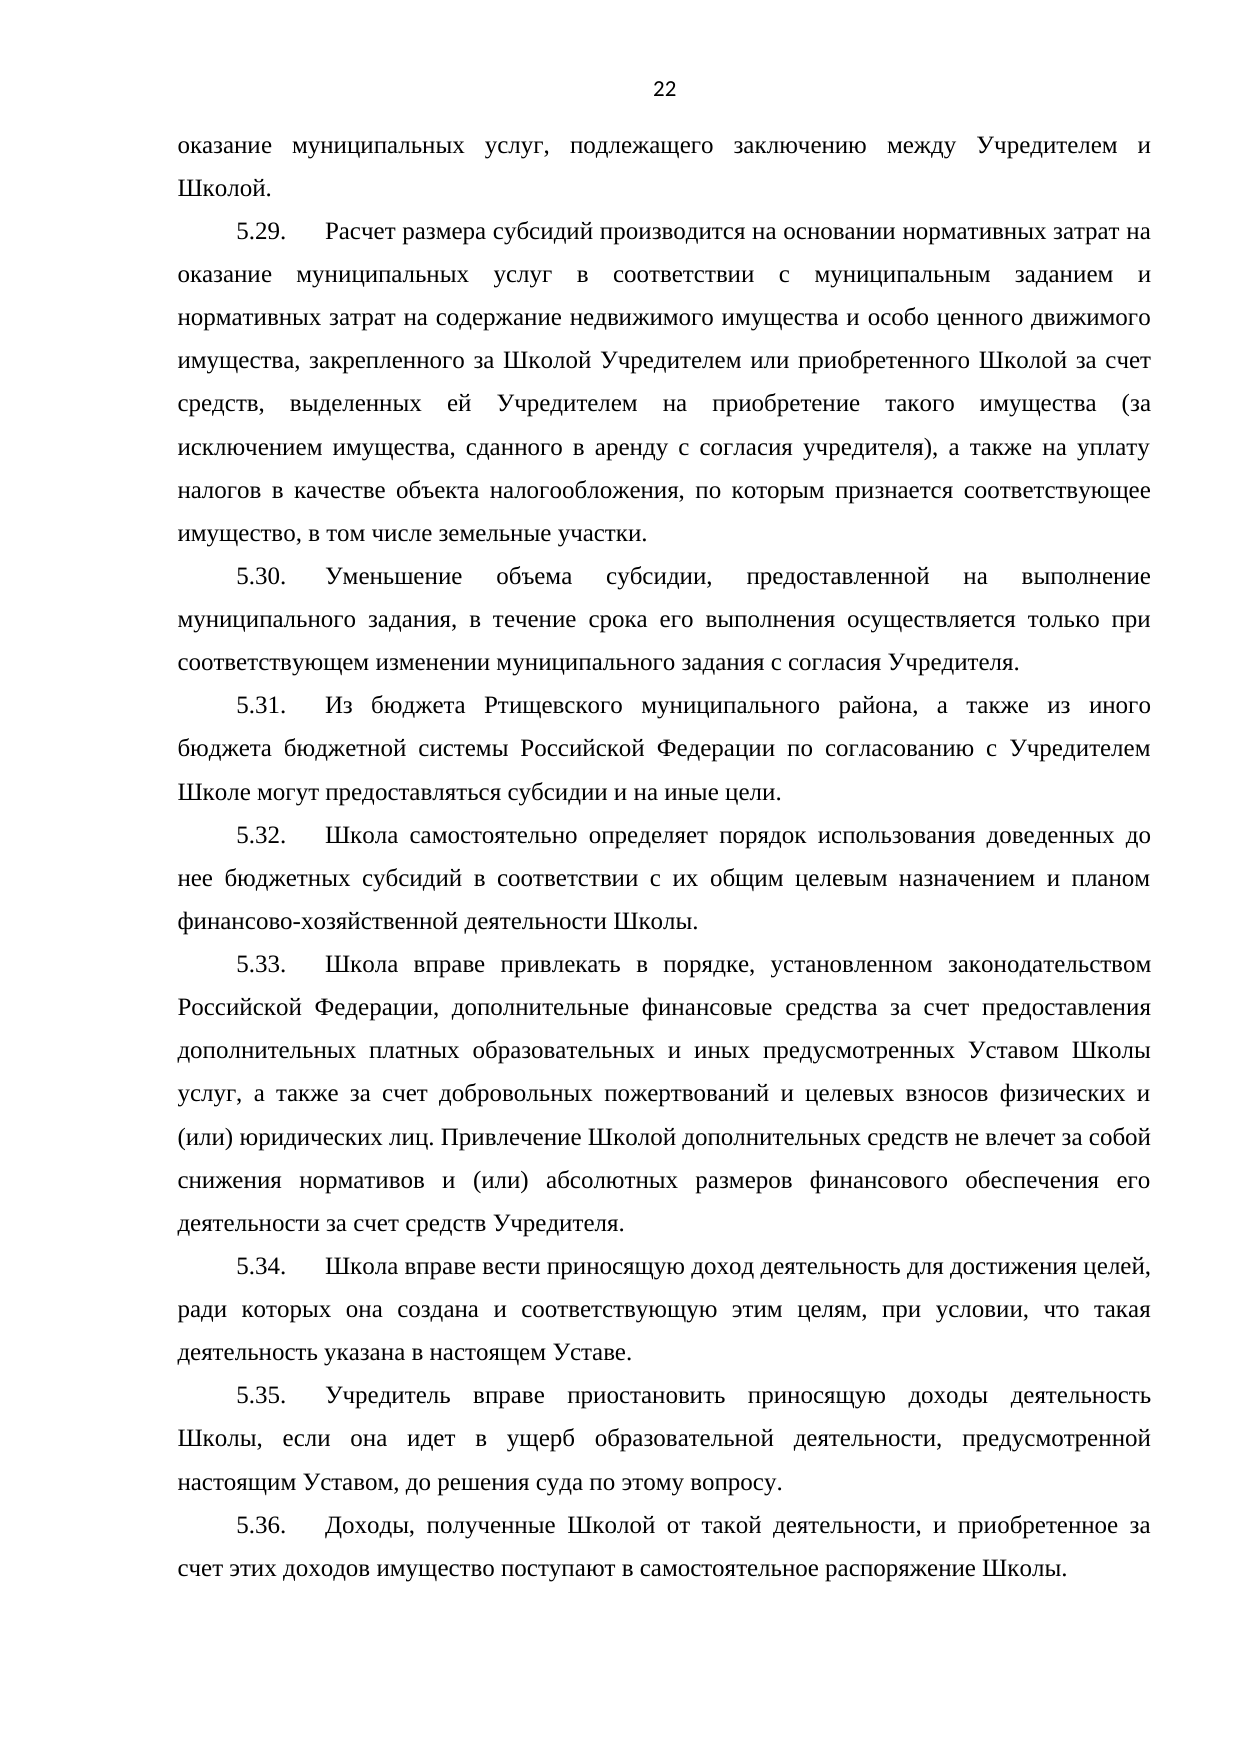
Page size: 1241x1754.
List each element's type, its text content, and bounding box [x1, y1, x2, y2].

text 5.31. Из бюджета Ртищевского муниципального района, а также из иного бюджета бюджетной системы Российской Федерации по согласованию с Учредителем Школе могут предоставляться субсидии и на иные цели. [177, 690, 1152, 805]
text 5.32. Школа самостоятельно определяет порядок использования доведенных до нее бюджетных субсидий в соответствии с их общим целевым назначением и планом финансово-хозяйственной деятельности Школы. [177, 820, 1152, 935]
text 5.30. Уменьшение объема субсидии, предоставленной на выполнение муниципального задания, в течение срока его выполнения осуществляется только при соответствующем изменении муниципального задания с согласия Учредителя. [177, 561, 1152, 676]
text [177, 130, 1152, 202]
text 5.29. Расчет размера субсидий производится на основании нормативных затрат на оказание муниципальных услуг в соответствии с муниципальным заданием и нормативных затрат на содержание недвижимого имущества и особо ценного движимого имущества, закрепленного за Школой Учредителем или приобретенного Школой за счет средств, выделенных ей Учредителем на приобретение такого имущества (за исключением имущества, сданного в аренду с согласия учредителя), а также на уплату налогов в качестве объекта налогообложения, по которым признается соответствующее имущество, в том числе земельные участки. [177, 216, 1152, 547]
text 5.35. Учредитель вправе приостановить приносящую доходы деятельность Школы, если она идет в ущерб образовательной деятельности, предусмотренной настоящим Уставом, до решения суда по этому вопросу. [177, 1380, 1152, 1495]
text 5.34. Школа вправе вести приносящую доход деятельность для достижения целей, ради которых она создана и соответствующую этим целям, при условии, что такая деятельность указана в настоящем Уставе. [177, 1251, 1152, 1366]
text 5.33. Школа вправе привлекать в порядке, установленном законодательством Российской Федерации, дополнительные финансовые средства за счет предоставления дополнительных платных образовательных и иных предусмотренных Уставом Школы услуг, а также за счет добровольных пожертвований и целевых взносов физических и (или) юридических лиц. Привлечение Школой дополнительных средств не влечет за собой снижения нормативов и (или) абсолютных размеров финансового обеспечения его деятельности за счет средств Учредителя. [177, 949, 1152, 1237]
text 5.36. Доходы, полученные Школой от такой деятельности, и приобретенное за счет этих доходов имущество поступают в самостоятельное распоряжение Школы. [177, 1510, 1152, 1582]
